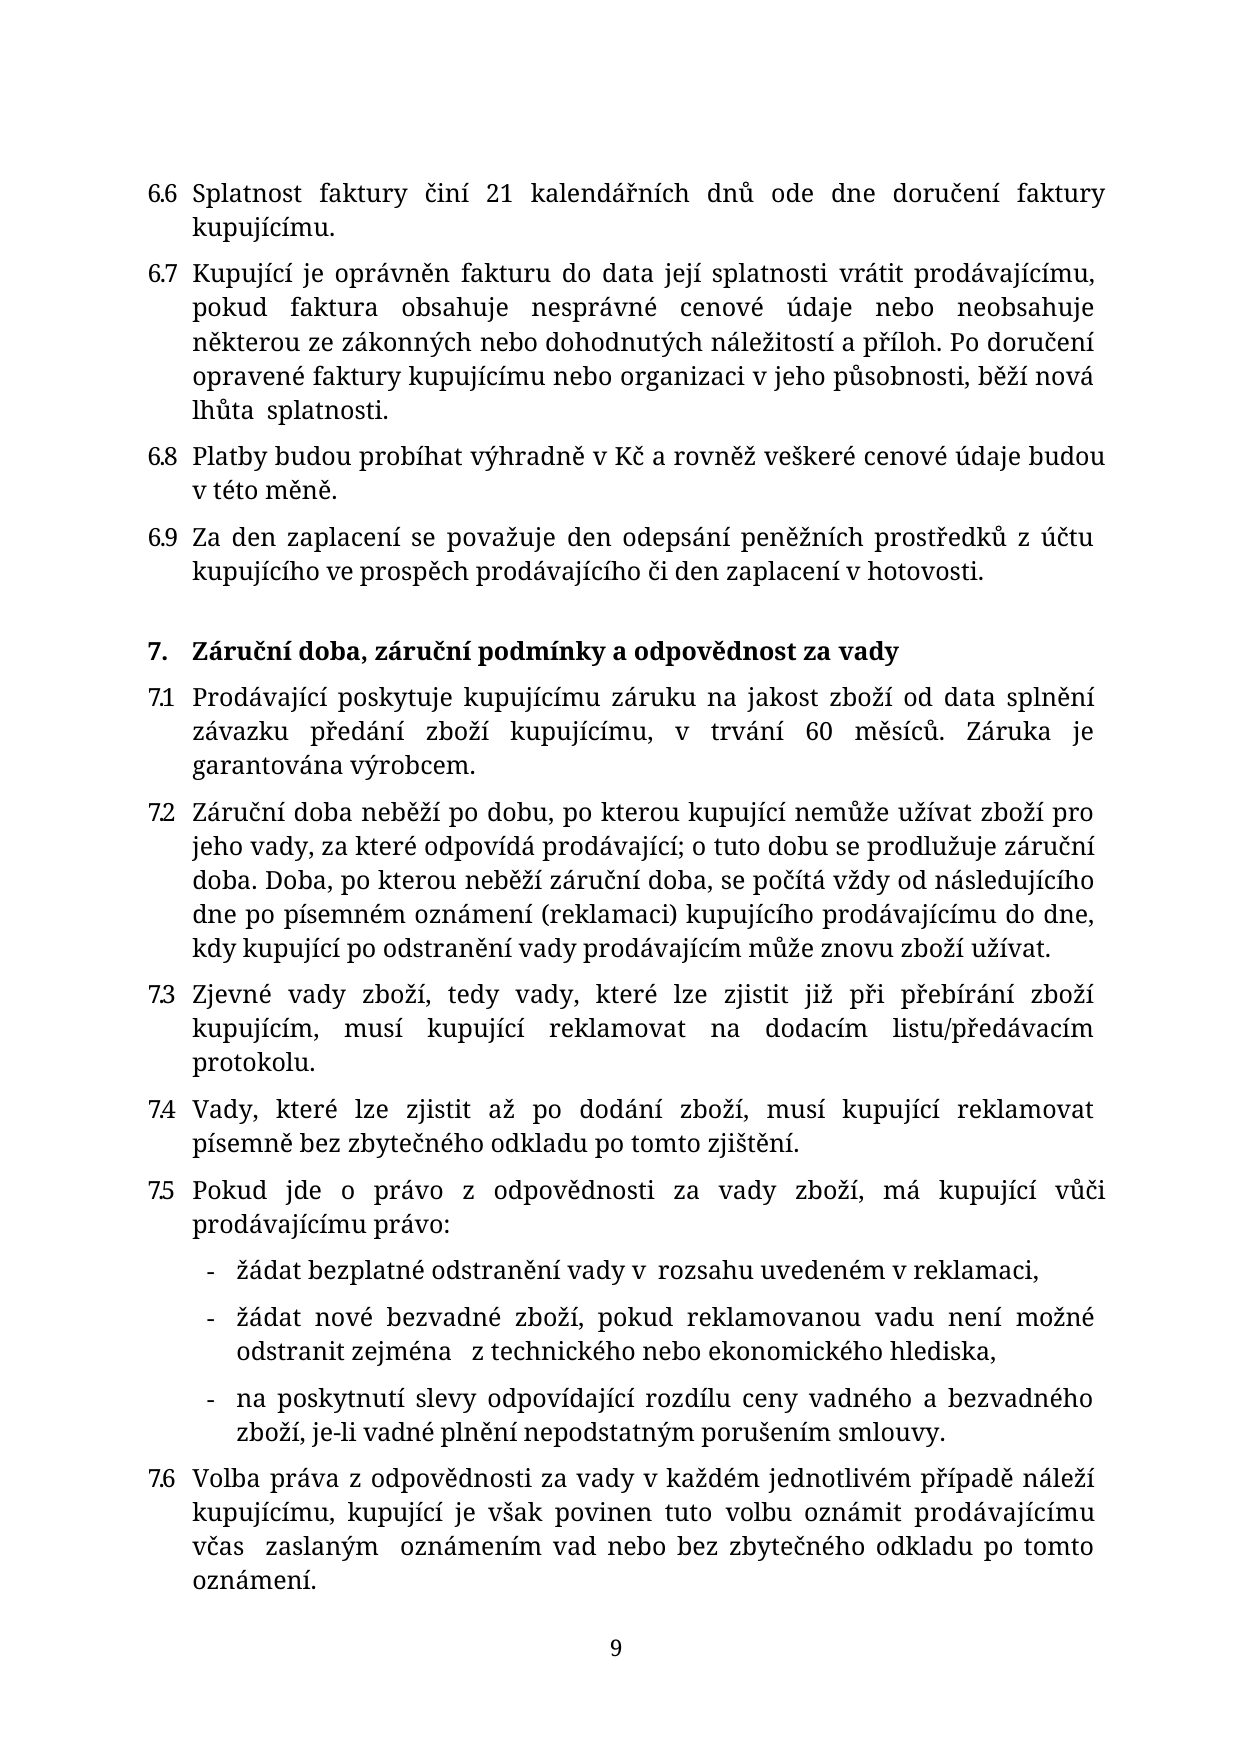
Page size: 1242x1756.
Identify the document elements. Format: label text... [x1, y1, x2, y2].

list Prodávající poskytuje kupujícímu záruku na jakost zboží od data splnění závazku předání zboží kupujícímu, v trvání 60 měsíců. Záruka je garantována výrobcem. [147, 679, 1095, 782]
list Pokud jde o právo z odpovědnosti za vady zboží, má kupující vůči prodávajícímu právo: [147, 1173, 1106, 1241]
list na poskytnutí slevy odpovídající rozdílu ceny vadného a bezvadného zboží, je-li vadné plnění nepodstatným porušením smlouvy. [206, 1380, 1094, 1448]
list Kupující je oprávněn fakturu do data její splatnosti vrátit prodávajícímu, pokud faktura obsahuje nesprávné cenové údaje nebo neobsahuje některou ze zákonných nebo dohodnutých náležitostí a příloh. Po doručení opravené faktury kupujícímu nebo organizaci v jeho působnosti, běží nová lhůta splatnosti. [147, 256, 1095, 426]
list Platby budou probíhat výhradně v Kč a rovněž veškeré cenové údaje budou v této měně. [147, 439, 1106, 507]
list žádat nové bezvadné zboží, pokud reklamovanou vadu není možné odstranit zejména z technického nebo ekonomického hlediska, [206, 1299, 1094, 1367]
list Zjevné vady zboží, tedy vady, které lze zjistit již při přebírání zboží kupujícím, musí kupující reklamovat na dodacím listu/předávacím protokolu. [147, 977, 1095, 1079]
list Volba práva z odpovědnosti za vady v každém jednotlivém případě náleží kupujícímu, kupující je však povinen tuto volbu oznámit prodávajícímu včas zaslaným oznámením vad nebo bez zbytečného odkladu po tomto oznámení. [147, 1461, 1095, 1597]
list Záruční doba neběží po dobu, po kterou kupující nemůže užívat zboží pro jeho vady, za které odpovídá prodávající; o tuto dobu se prodlužuje záruční doba. Doba, po kterou neběží záruční doba, se počítá vždy od následujícího dne po písemném oznámení (reklamaci) kupujícího prodávajícímu do dne, kdy kupující po odstranění vady prodávajícím může znovu zboží užívat. [147, 794, 1095, 964]
list Splatnost faktury činí 21 kalendářních dnů ode dne doručení faktury kupujícímu. [147, 175, 1106, 243]
subtitle Záruční doba, záruční podmínky a odpovědnost za vady [147, 633, 1106, 667]
list Vady, které lze zjistit až po dodání zboží, musí kupující reklamovat písemně bez zbytečného odkladu po tomto zjištění. [147, 1091, 1095, 1159]
list žádat bezplatné odstranění vady v rozsahu uvedeném v reklamaci, [206, 1253, 1106, 1287]
list Za den zaplacení se považuje den odepsání peněžních prostředků z účtu kupujícího ve prospěch prodávajícího či den zaplacení v hotovosti. [147, 519, 1094, 587]
